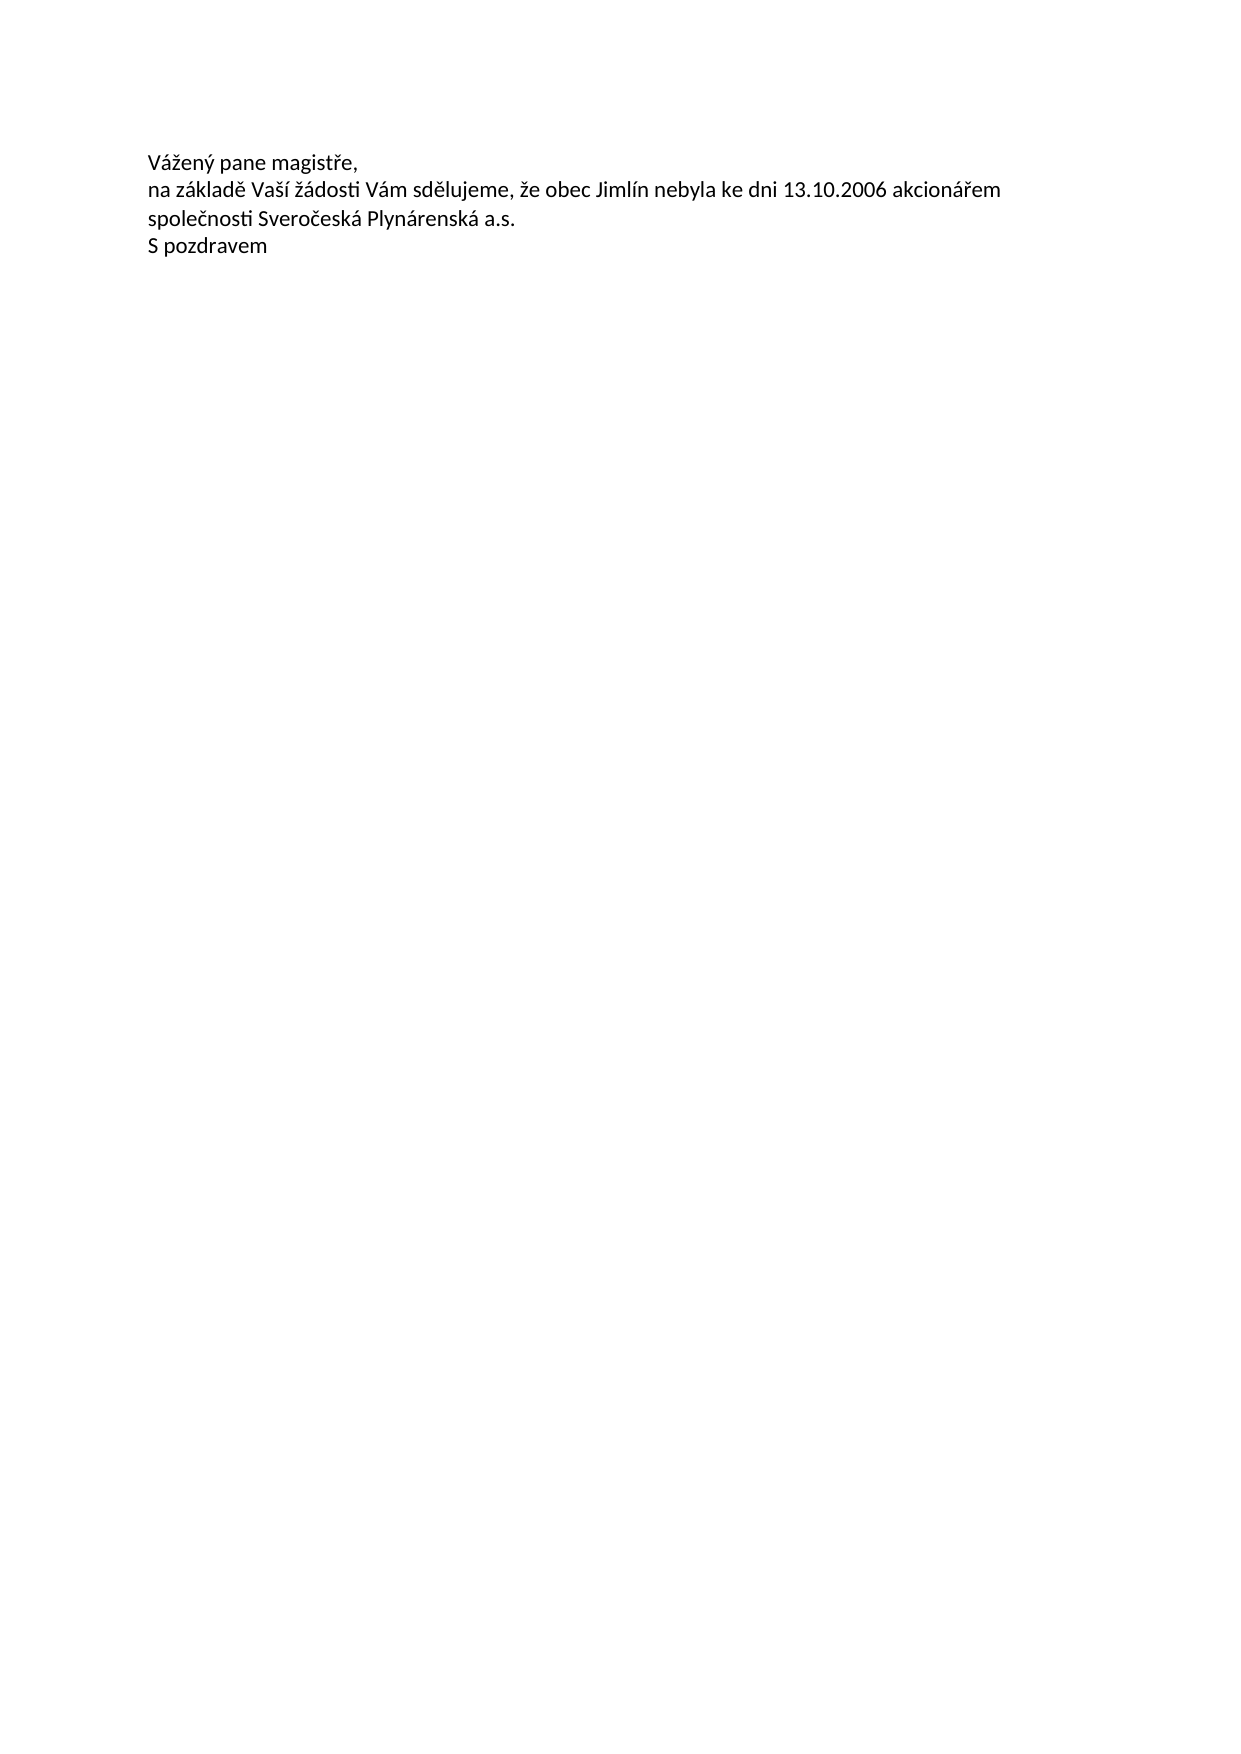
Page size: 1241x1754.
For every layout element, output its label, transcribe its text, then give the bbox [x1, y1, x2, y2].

text Vážený pane magistře, [148, 148, 1093, 176]
text na základě Vaší žádosti Vám sdělujeme, že obec Jimlín nebyla ke dni 13.10.2006 akcionářem společnosti Sveročeská Plynárenská a.s. [148, 176, 1093, 232]
text S pozdravem [148, 232, 1093, 260]
